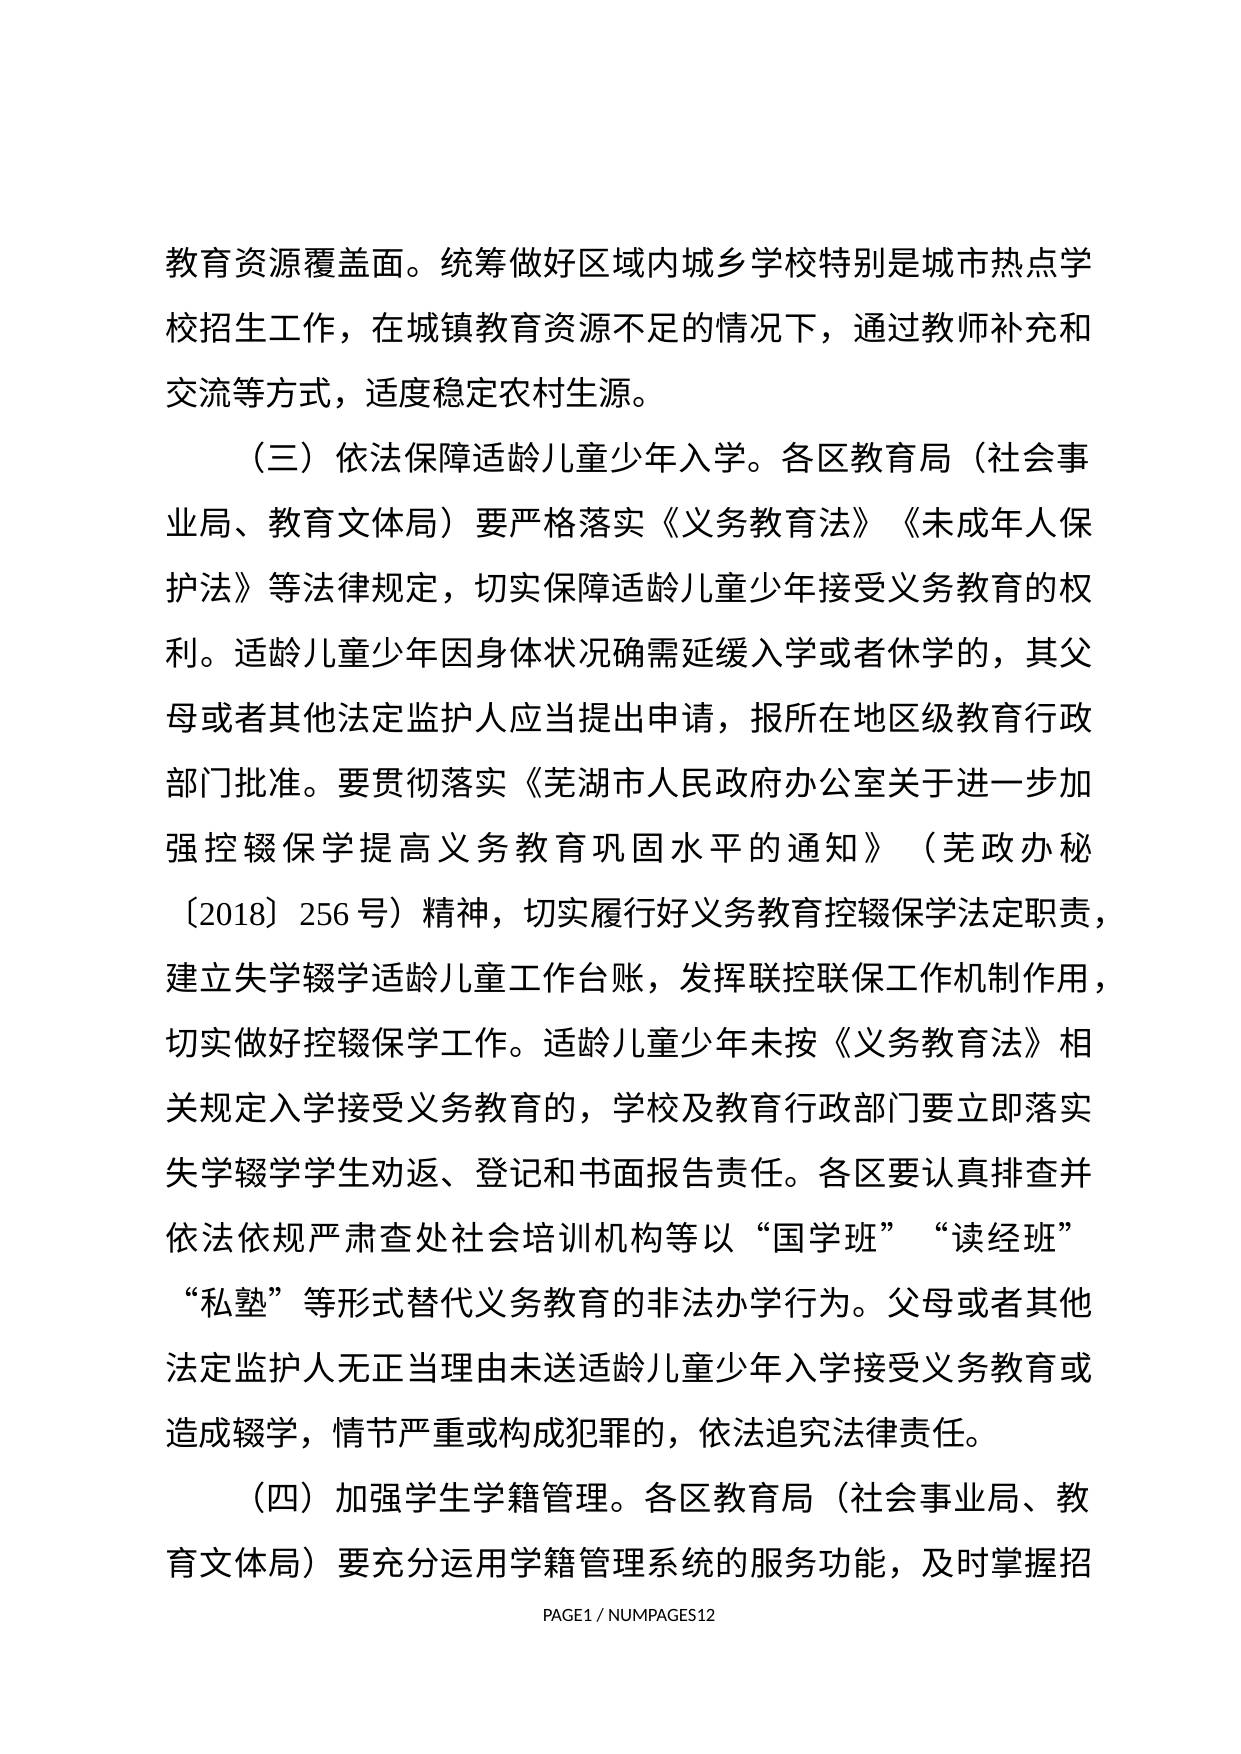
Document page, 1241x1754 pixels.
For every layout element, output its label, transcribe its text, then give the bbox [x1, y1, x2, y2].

text （三）依法保障适龄儿童少年入学。各区教育局（社会事业局、教育文体局）要严格落实《义务教育法》《未成年人保护法》等法律规定，切实保障适龄儿童少年接受义务教育的权利。适龄儿童少年因身体状况确需延缓入学或者休学的，其父母或者其他法定监护人应当提出申请，报所在地区级教育行政部门批准。要贯彻落实《芜湖市人民政府办公室关于进一步加强控辍保学提高义务教育巩固水平的通知》（芜政办秘〔2018〕256号）精神，切实履行好义务教育控辍保学法定职责，建立失学辍学适龄儿童工作台账，发挥联控联保工作机制作用，切实做好控辍保学工作。适龄儿童少年未按《义务教育法》相关规定入学接受义务教育的，学校及教育行政部门要立即落实失学辍学学生劝返、登记和书面报告责任。各区要认真排查并依法依规严肃查处社会培训机构等以“国学班”“读经班”“私塾”等形式替代义务教育的非法办学行为。父母或者其他法定监护人无正当理由未送适龄儿童少年入学接受义务教育或造成辍学，情节严重或构成犯罪的，依法追究法律责任。 [165, 423, 1092, 1463]
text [165, 1463, 1092, 1593]
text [165, 228, 1092, 423]
